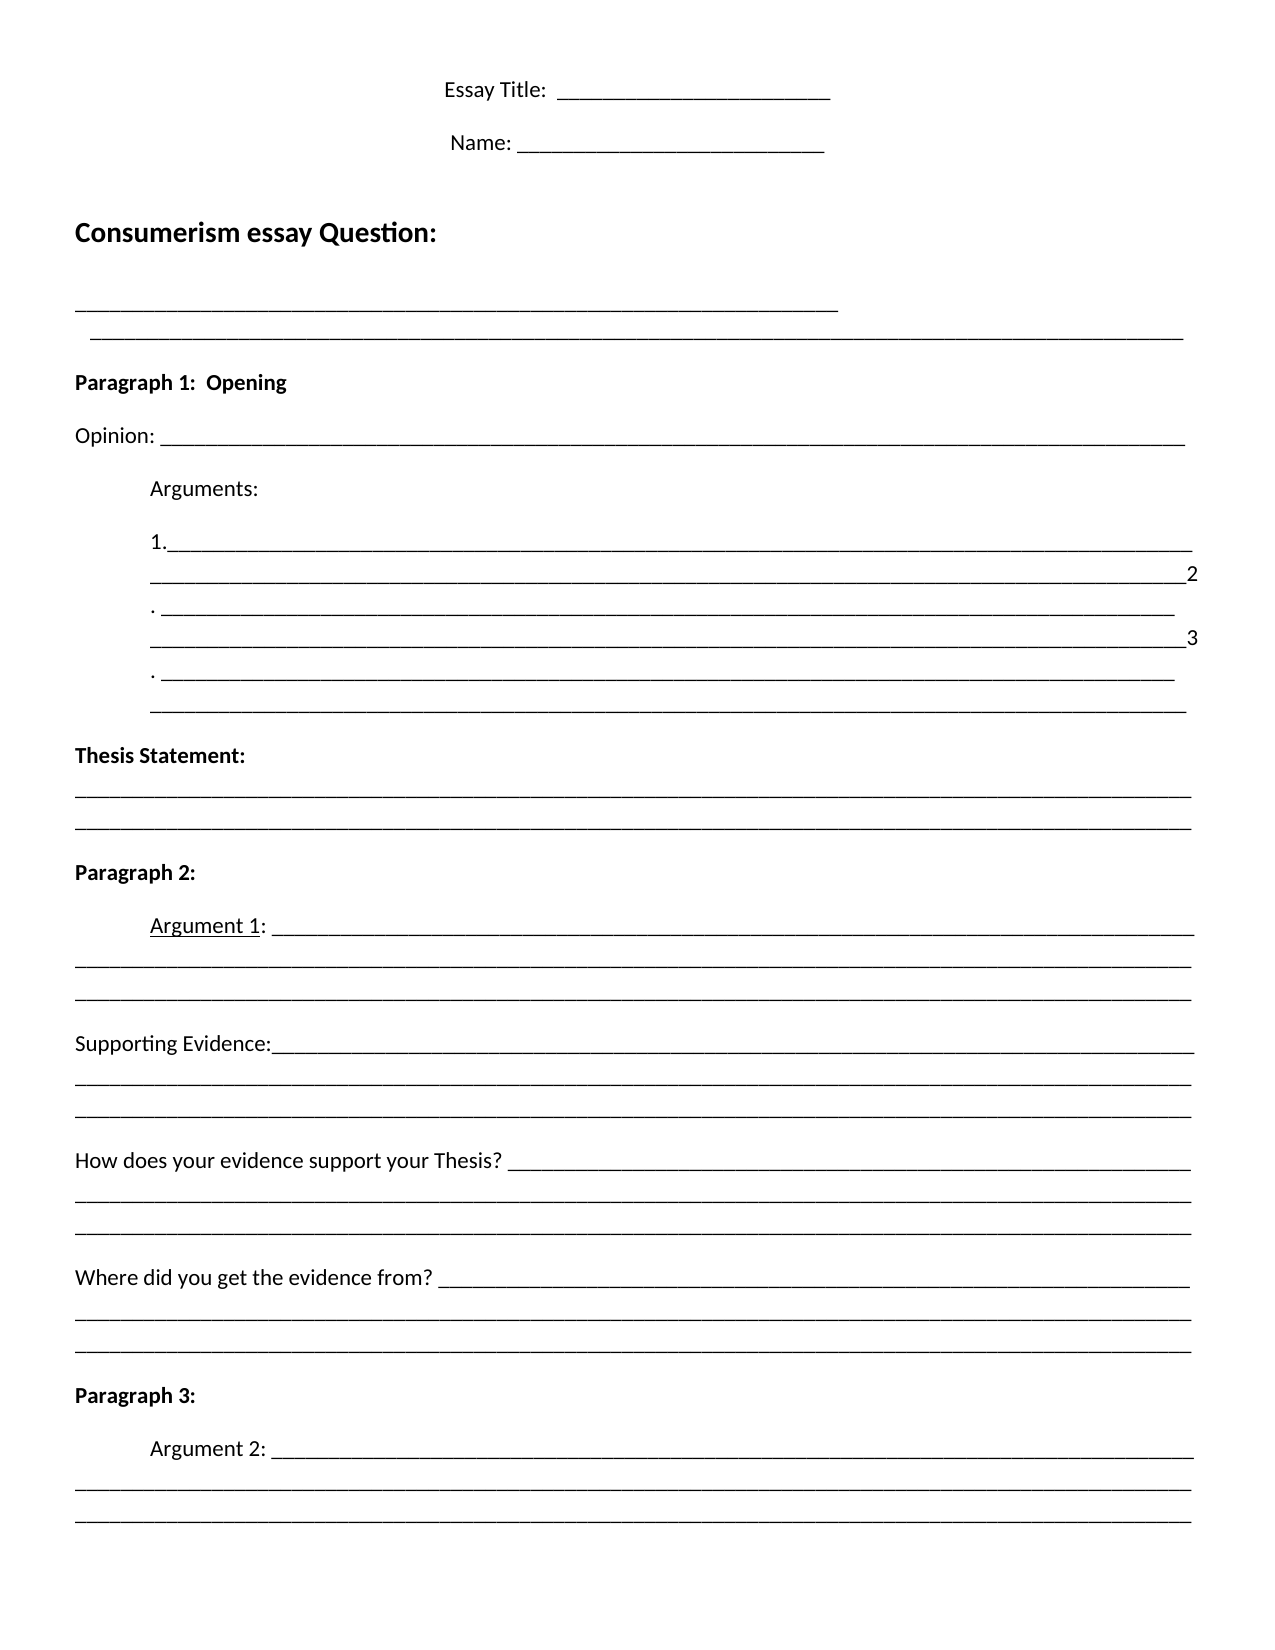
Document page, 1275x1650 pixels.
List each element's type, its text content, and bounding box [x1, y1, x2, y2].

text Paragraph 1: Opening [75, 368, 1200, 396]
text Opinion: __________________________________________________________________________________________ [75, 421, 1200, 449]
text Supporting Evidence:_________________________________________________________________________________ ____________________________________________________________________________________________________________________________________________________________________________________________________ [75, 1029, 1200, 1121]
text Paragraph 2: [75, 858, 1200, 886]
text Argument 2: _________________________________________________________________________________ __________________________________________________________________________________________________ __________________________________________________________________________________________________ [75, 1434, 1200, 1526]
text ________________________________________________________________________________________________ [75, 315, 1200, 343]
text Argument 1: _________________________________________________________________________________ __________________________________________________________________________________________________ __________________________________________________________________________________________________ [75, 911, 1200, 1004]
text Name: ___________________________ [75, 128, 1200, 156]
text 1._____________________________________________________________________________________________________________________________________________________________________________________2. _________________________________________________________________________________________ ___________________________________________________________________________________________3. _________________________________________________________________________________________ ___________________________________________________________________________________________ [150, 527, 1200, 716]
text Essay Title: ________________________ [75, 75, 1200, 103]
text Consumerism essay Question: ___________________________________________________________________ [75, 184, 1200, 315]
text Arguments: [150, 474, 1200, 502]
text Paragraph 3: [75, 1381, 1200, 1409]
text Thesis Statement: ____________________________________________________________________________________________________________________________________________________________________________________________________ [75, 741, 1200, 833]
